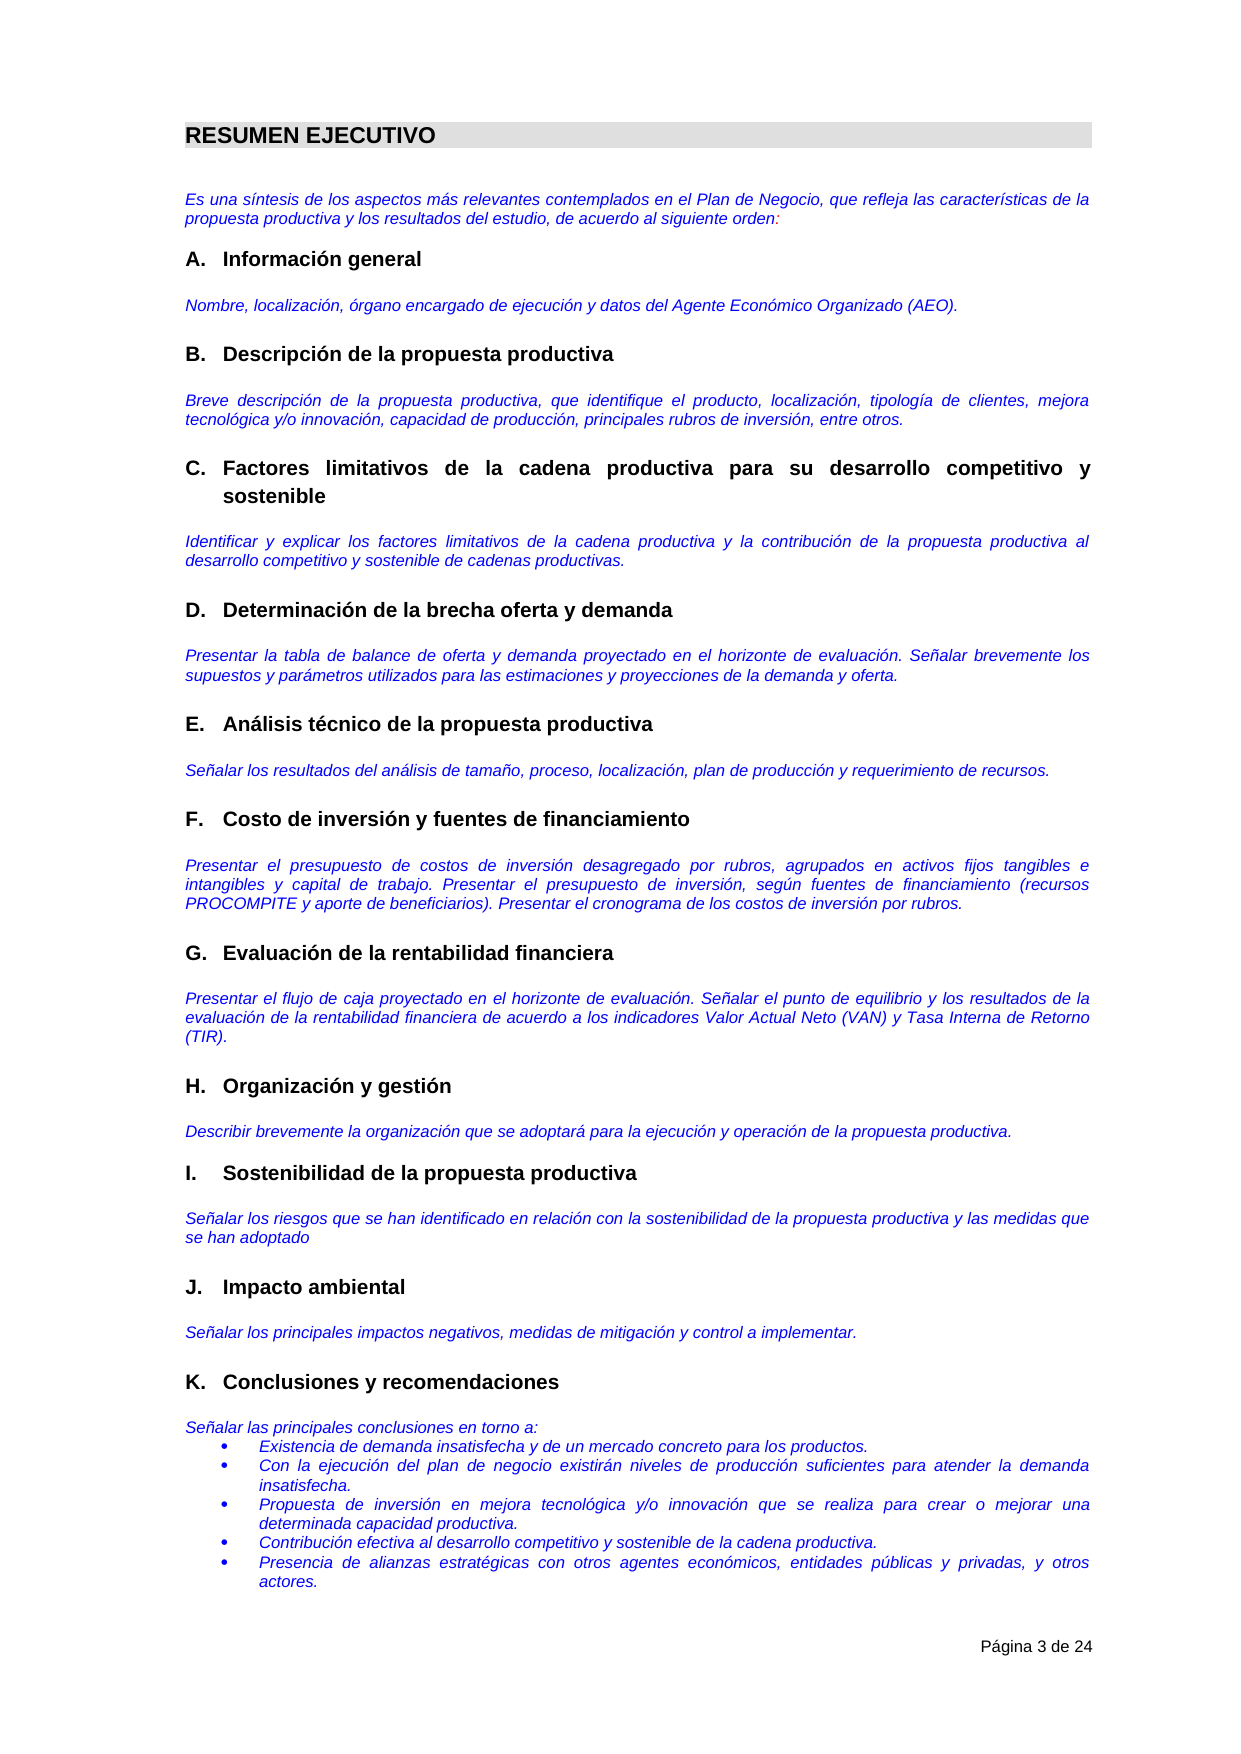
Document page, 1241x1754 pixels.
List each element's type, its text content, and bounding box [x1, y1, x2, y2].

list Con la ejecución del plan de negocio existirán niveles de producción suficientes para atender la demanda insatisfecha. [221, 1456, 1092, 1495]
text Señalar los resultados del análisis de tamaño, proceso, localización, plan de producción y requerimiento de recursos. [148, 760, 1092, 779]
text Señalar los riesgos que se han identificado en relación con la sostenibilidad de la propuesta productiva y las medidas que se han adoptado [185, 1209, 1092, 1247]
list Información general [185, 247, 1092, 271]
list Conclusiones y recomendaciones [185, 1369, 1092, 1393]
list Propuesta de inversión en mejora tecnológica y/o innovación que se realiza para crear o mejorar una determinada capacidad productiva. [221, 1495, 1092, 1533]
text Presentar el flujo de caja proyectado en el horizonte de evaluación. Señalar el punto de equilibrio y los resultados de la evaluación de la rentabilidad financiera de acuerdo a los indicadores Valor Actual Neto (VAN) y Tasa Interna de Retorno (TIR). [185, 989, 1092, 1046]
text Presentar el presupuesto de costos de inversión desagregado por rubros, agrupados en activos fijos tangibles e intangibles y capital de trabajo. Presentar el presupuesto de inversión, según fuentes de financiamiento (recursos PROCOMPITE y aporte de beneficiarios). Presentar el cronograma de los costos de inversión por rubros. [185, 855, 1092, 913]
text Señalar las principales conclusiones en torno a: [148, 1418, 1092, 1437]
text Presentar la tabla de balance de oferta y demanda proyectado en el horizonte de evaluación. Señalar brevemente los supuestos y parámetros utilizados para las estimaciones y proyecciones de la demanda y oferta. [185, 646, 1092, 684]
list Organización y gestión [185, 1074, 1092, 1098]
text Describir brevemente la organización que se adoptará para la ejecución y operación de la propuesta productiva. [148, 1122, 1092, 1141]
subtitle RESUMEN EJECUTIVO [185, 122, 1092, 148]
list Evaluación de la rentabilidad financiera [185, 940, 1092, 964]
list Presencia de alianzas estratégicas con otros agentes económicos, entidades públicas y privadas, y otros actores. [221, 1552, 1092, 1591]
list Análisis técnico de la propuesta productiva [185, 712, 1092, 736]
list Sostenibilidad de la propuesta productiva [185, 1160, 1092, 1184]
text Identificar y explicar los factores limitativos de la cadena productiva y la contribución de la propuesta productiva al desarrollo competitivo y sostenible de cadenas productivas. [185, 532, 1092, 570]
text Señalar los principales impactos negativos, medidas de mitigación y control a implementar. [148, 1323, 1092, 1342]
text Es una síntesis de los aspectos más relevantes contemplados en el Plan de Negocio, que refleja las características de la propuesta productiva y los resultados del estudio, de acuerdo al siguiente orden: [185, 189, 1092, 228]
list Costo de inversión y fuentes de financiamiento [185, 807, 1092, 831]
list Factores limitativos de la cadena productiva para su desarrollo competitivo y sostenible [185, 456, 1092, 508]
text Breve descripción de la propuesta productiva, que identifique el producto, localización, tipología de clientes, mejora tecnológica y/o innovación, capacidad de producción, principales rubros de inversión, entre otros. [185, 390, 1092, 429]
text Nombre, localización, órgano encargado de ejecución y datos del Agente Económico Organizado (AEO). [148, 295, 1092, 314]
list Contribución efectiva al desarrollo competitivo y sostenible de la cadena productiva. [221, 1533, 1092, 1552]
list Determinación de la brecha oferta y demanda [185, 598, 1092, 622]
list Descripción de la propuesta productiva [185, 342, 1092, 366]
list Impacto ambiental [185, 1274, 1092, 1298]
list Existencia de demanda insatisfecha y de un mercado concreto para los productos. [221, 1437, 1092, 1456]
